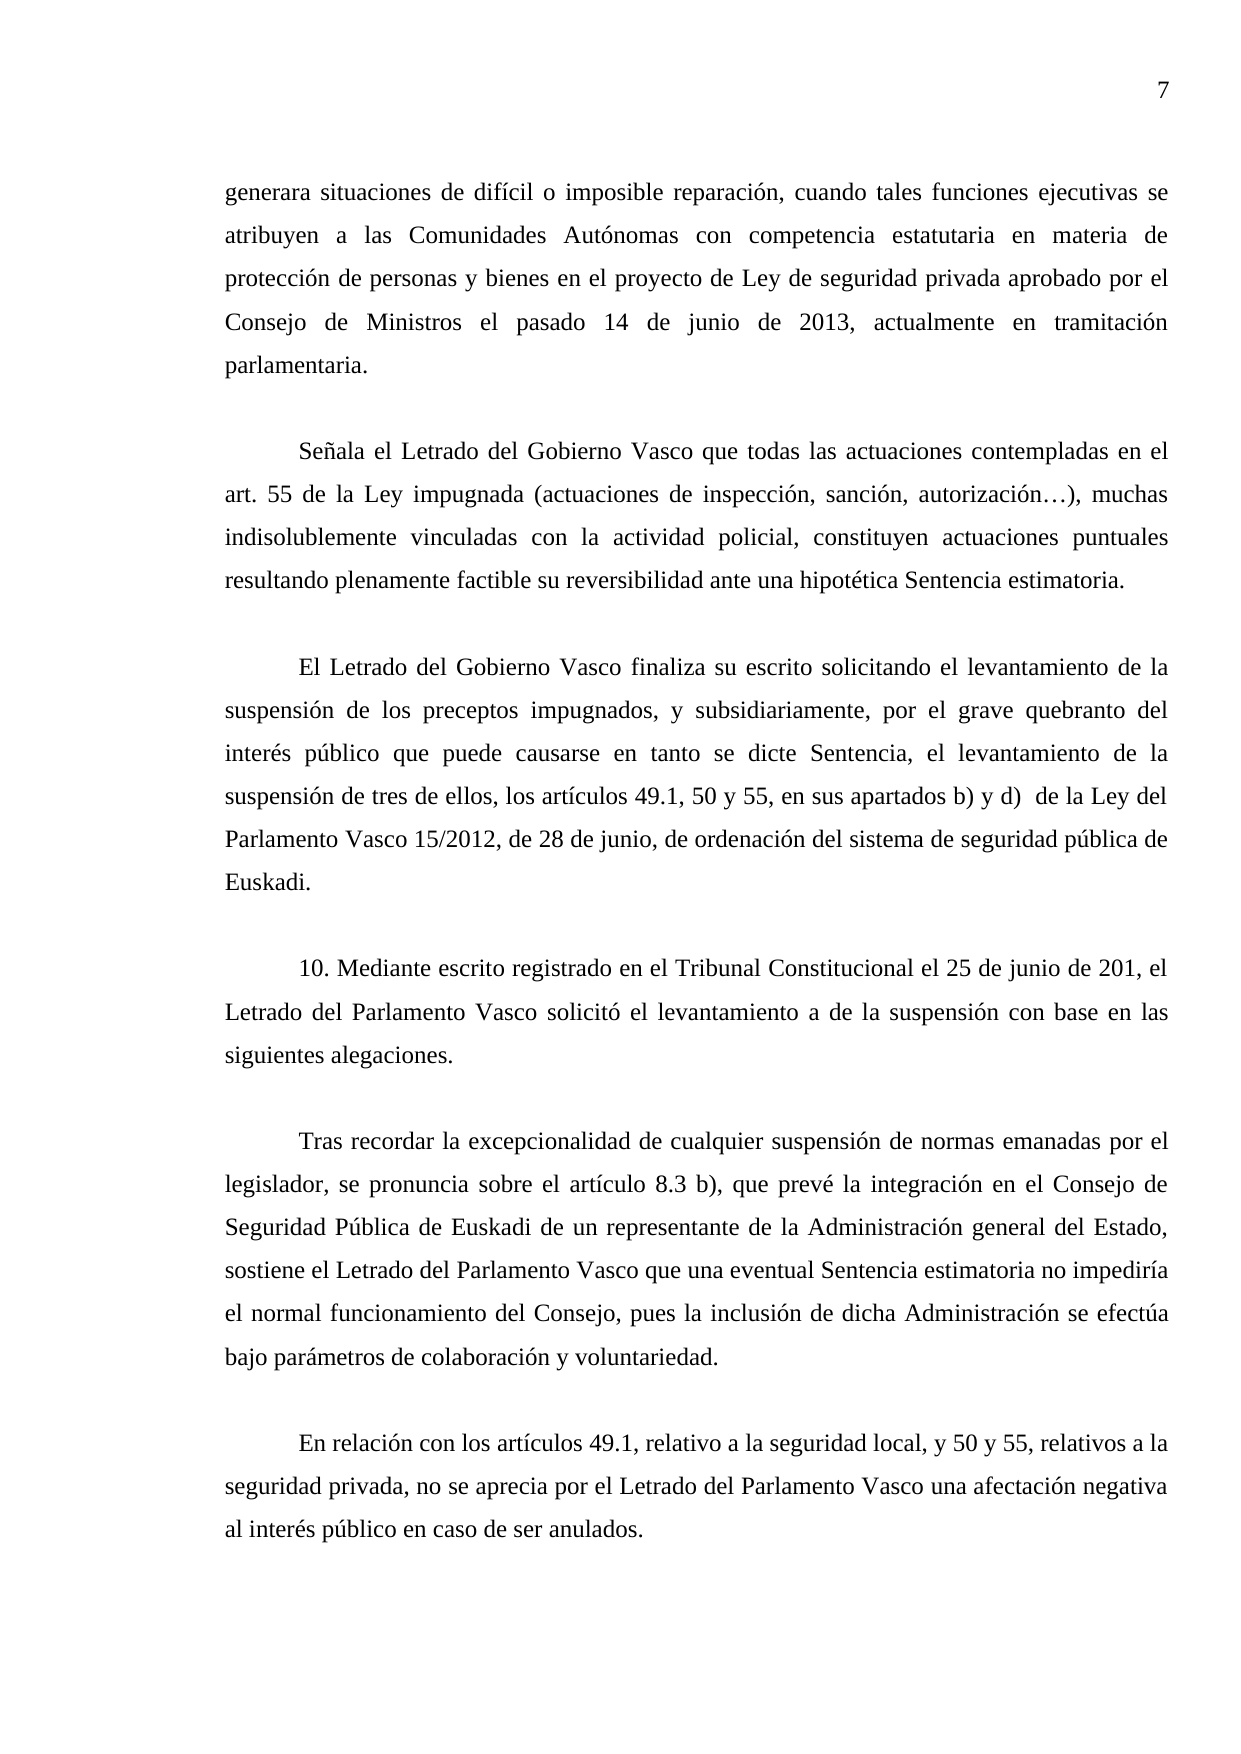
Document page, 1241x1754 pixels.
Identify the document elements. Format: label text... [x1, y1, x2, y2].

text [224, 177, 1169, 378]
text El Letrado del Gobierno Vasco finaliza su escrito solicitando el levantamiento de la suspensión de los preceptos impugnados, y subsidiariamente, por el grave quebranto del interés público que puede causarse en tanto se dicte Sentencia, el levantamiento de la suspensión de tres de ellos, los artículos 49.1, 50 y 55, en sus apartados b) y d) de la Ley del Parlamento Vasco 15/2012, de 28 de junio, de ordenación del sistema de seguridad pública de Euskadi. [224, 652, 1169, 896]
text En relación con los artículos 49.1, relativo a la seguridad local, y 50 y 55, relativos a la seguridad privada, no se aprecia por el Letrado del Parlamento Vasco una afectación negativa al interés público en caso de ser anulados. [224, 1428, 1169, 1543]
text Señala el Letrado del Gobierno Vasco que todas las actuaciones contempladas en el art. 55 de la Ley impugnada (actuaciones de inspección, sanción, autorización…), muchas indisolublemente vinculadas con la actividad policial, constituyen actuaciones puntuales resultando plenamente factible su reversibilidad ante una hipotética Sentencia estimatoria. [224, 436, 1169, 594]
text 10. Mediante escrito registrado en el Tribunal Constitucional el 25 de junio de 201, el Letrado del Parlamento Vasco solicitó el levantamiento a de la suspensión con base en las siguientes alegaciones. [224, 953, 1169, 1068]
text Tras recordar la excepcionalidad de cualquier suspensión de normas emanadas por el legislador, se pronuncia sobre el artículo 8.3 b), que prevé la integración en el Consejo de Seguridad Pública de Euskadi de un representante de la Administración general del Estado, sostiene el Letrado del Parlamento Vasco que una eventual Sentencia estimatoria no impediría el normal funcionamiento del Consejo, pues la inclusión de dicha Administración se efectúa bajo parámetros de colaboración y voluntariedad. [224, 1126, 1169, 1370]
